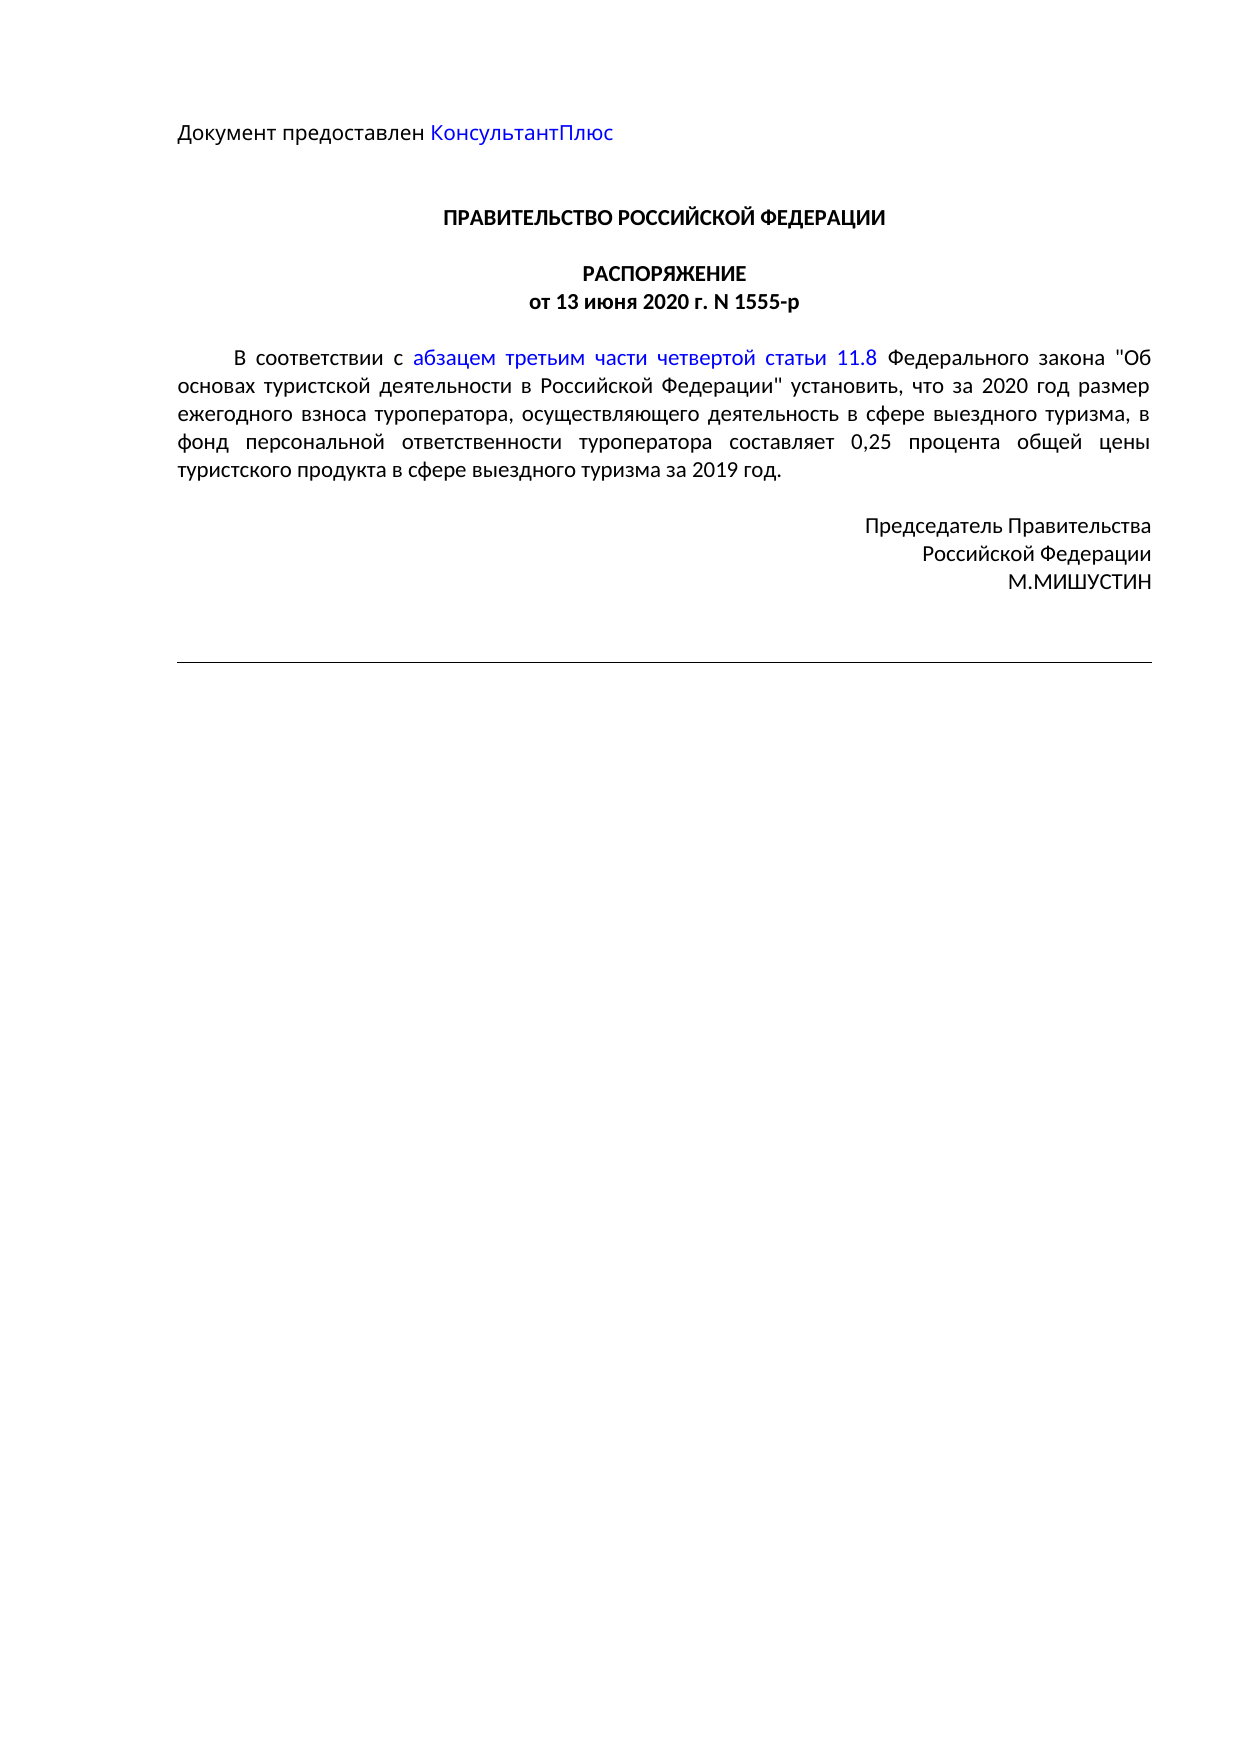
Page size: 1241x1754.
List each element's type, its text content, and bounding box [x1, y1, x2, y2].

title Документ предоставлен КонсультантПлюс [177, 118, 1152, 175]
title ПРАВИТЕЛЬСТВО РОССИЙСКОЙ ФЕДЕРАЦИИ [177, 203, 1152, 231]
text М.МИШУСТИН [177, 567, 1152, 595]
title РАСПОРЯЖЕНИЕ [177, 259, 1152, 287]
text В соответствии с абзацем третьим части четвертой статьи 11.8 Федерального закона "Об основах туристской деятельности в Российской Федерации" установить, что за 2020 год размер ежегодного взноса туроператора, осуществляющего деятельность в сфере выездного туризма, в фонд персональной ответственности туроператора составляет 0,25 процента общей цены туристского продукта в сфере выездного туризма за 2019 год. [177, 343, 1152, 483]
title от 13 июня 2020 г. N 1555-р [177, 287, 1152, 315]
text Российской Федерации [177, 539, 1152, 567]
text Председатель Правительства [177, 511, 1152, 539]
